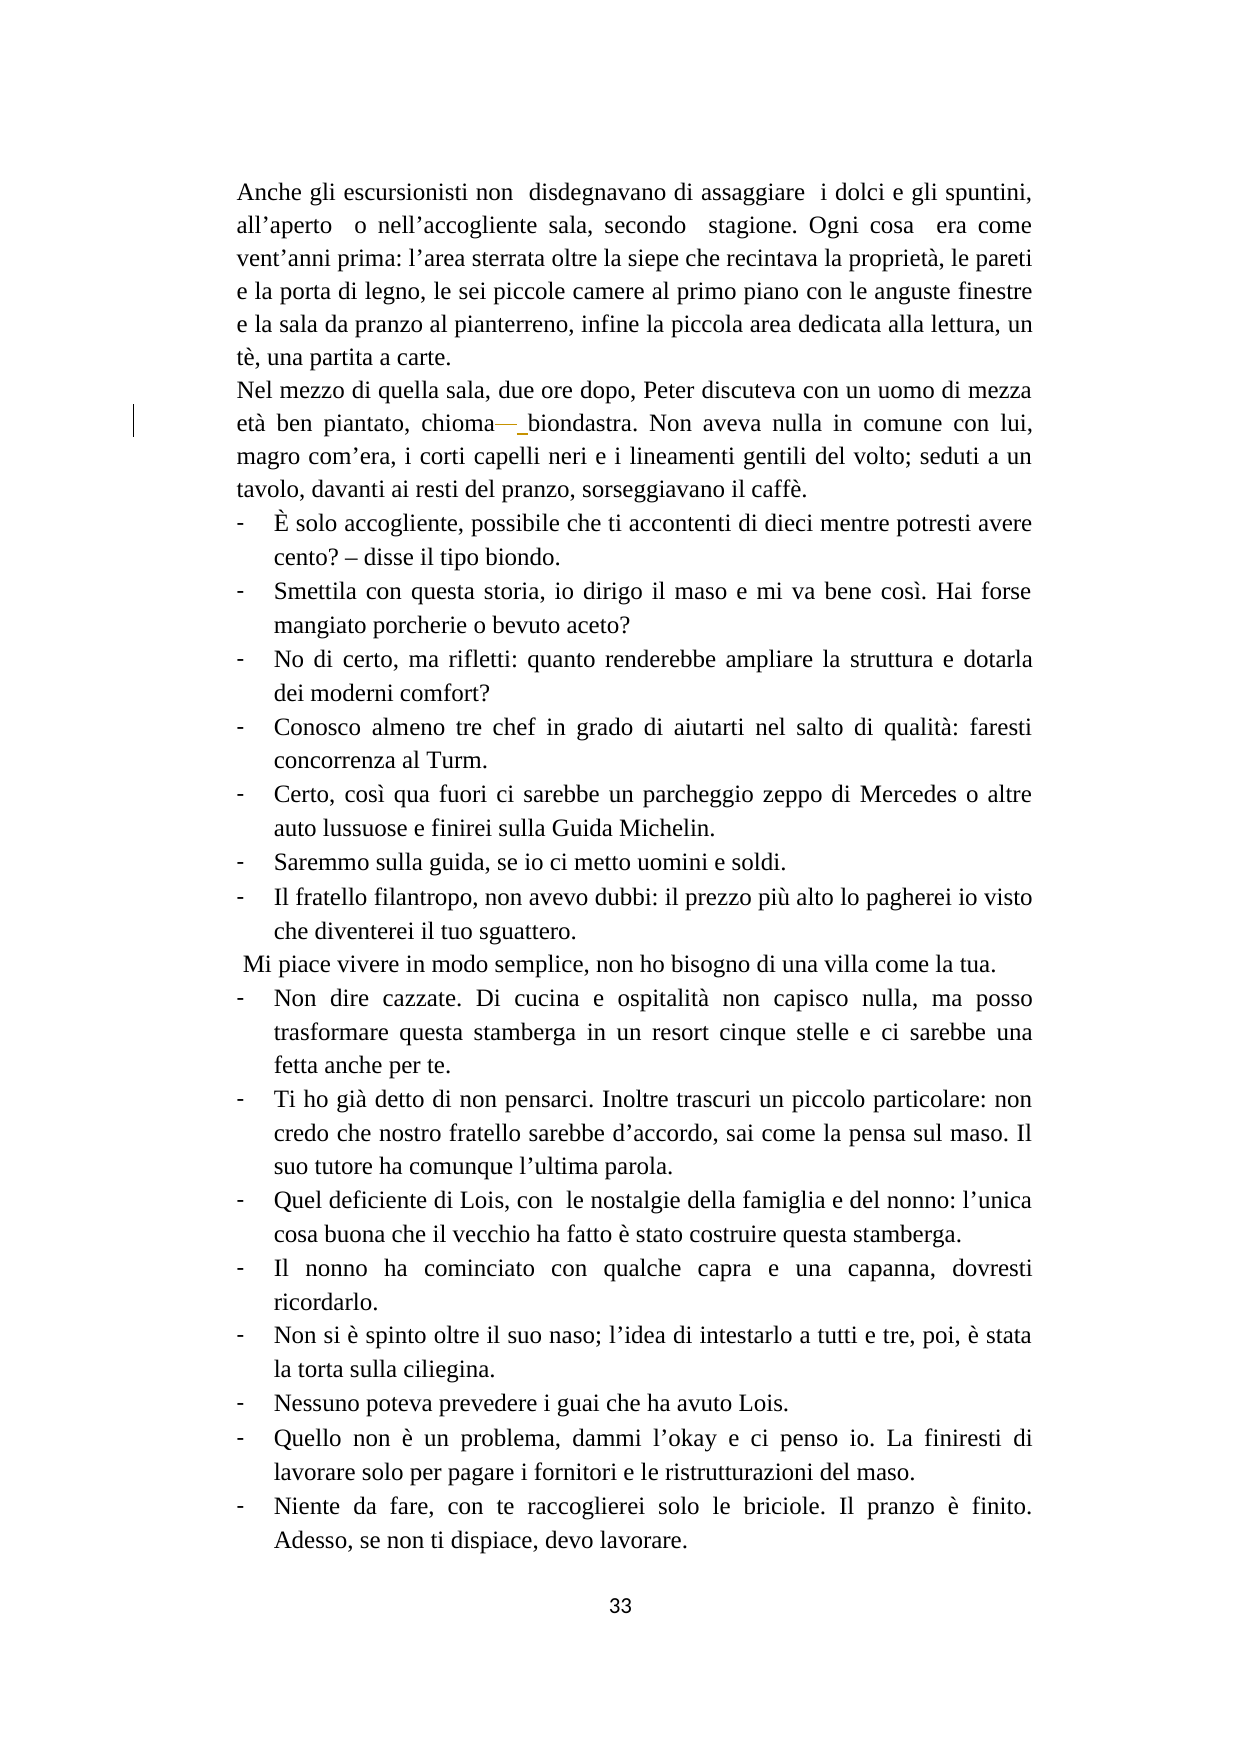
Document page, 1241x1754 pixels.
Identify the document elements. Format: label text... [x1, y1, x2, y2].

text Nel mezzo di quella sala, due ore dopo, Peter discuteva con un uomo di mezza età ben piantato, chiomabiondastra. Non aveva nulla in comune con lui, magro com’era, i corti capelli neri e i lineamenti gentili del volto; seduti a un tavolo, davanti ai resti del pranzo, sorseggiavano il caffè. [236, 375, 1033, 503]
list Il fratello filantropo, non avevo dubbi: il prezzo più alto lo pagherei io visto che diventerei il tuo sguattero. [236, 881, 1033, 945]
list Saremmo sulla guida, se io ci metto uomini e soldi. [236, 846, 1033, 877]
list Il nonno ha cominciato con qualche capra e una capanna, dovresti ricordarlo. [236, 1252, 1033, 1315]
list Quello non è un problema, dammi l’okay e ci penso io. La finiresti di lavorare solo per pagare i fornitori e le ristrutturazioni del maso. [236, 1422, 1033, 1486]
list Conosco almeno tre chef in grado di aiutarti nel salto di qualità: faresti concorrenza al Turm. [236, 711, 1033, 774]
list Non dire cazzate. Di cucina e ospitalità non capisco nulla, ma posso trasformare questa stamberga in un resort cinque stelle e ci sarebbe una fetta anche per te. [236, 982, 1033, 1079]
list Nessuno poteva prevedere i guai che ha avuto Lois. [236, 1387, 1033, 1418]
list È solo accogliente, possibile che ti accontenti di dieci mentre potresti avere cento? – disse il tipo biondo. [236, 507, 1033, 571]
text Anche gli escursionisti non disdegnavano di assaggiare i dolci e gli spuntini, all’aperto o nell’accogliente sala, secondo stagione. Ogni cosa era come vent’anni prima: l’area sterrata oltre la siepe che recintava la proprietà, le pareti e la porta di legno, le sei piccole camere al primo piano con le anguste finestre e la sala da pranzo al pianterreno, infine la piccola area dedicata alla lettura, un tè, una partita a carte. [236, 177, 1033, 371]
list Smettila con questa storia, io dirigo il maso e mi va bene così. Hai forse mangiato porcherie o bevuto aceto? [236, 575, 1033, 639]
list Niente da fare, con te raccoglierei solo le briciole. Il pranzo è finito. Adesso, se non ti dispiace, devo lavorare. [236, 1490, 1033, 1554]
list Certo, così qua fuori ci sarebbe un parcheggio zeppo di Mercedes o altre auto lussuose e finirei sulla Guida Michelin. [236, 779, 1033, 842]
list No di certo, ma rifletti: quanto renderebbe ampliare la struttura e dotarla dei moderni comfort? [236, 643, 1033, 707]
list Ti ho già detto di non pensarci. Inoltre trascuri un piccolo particolare: non credo che nostro fratello sarebbe d’accordo, sai come la pensa sul maso. Il suo tutore ha comunque l’ultima parola. [236, 1083, 1033, 1180]
list Mi piace vivere in modo semplice, non ho bisogno di una villa come la tua. [236, 949, 1033, 978]
list Non si è spinto oltre il suo naso; l’idea di intestarlo a tutti e tre, poi, è stata la torta sulla ciliegina. [236, 1319, 1033, 1383]
list Quel deficiente di Lois, con le nostalgie della famiglia e del nonno: l’unica cosa buona che il vecchio ha fatto è stato costruire questa stamberga. [236, 1184, 1033, 1247]
